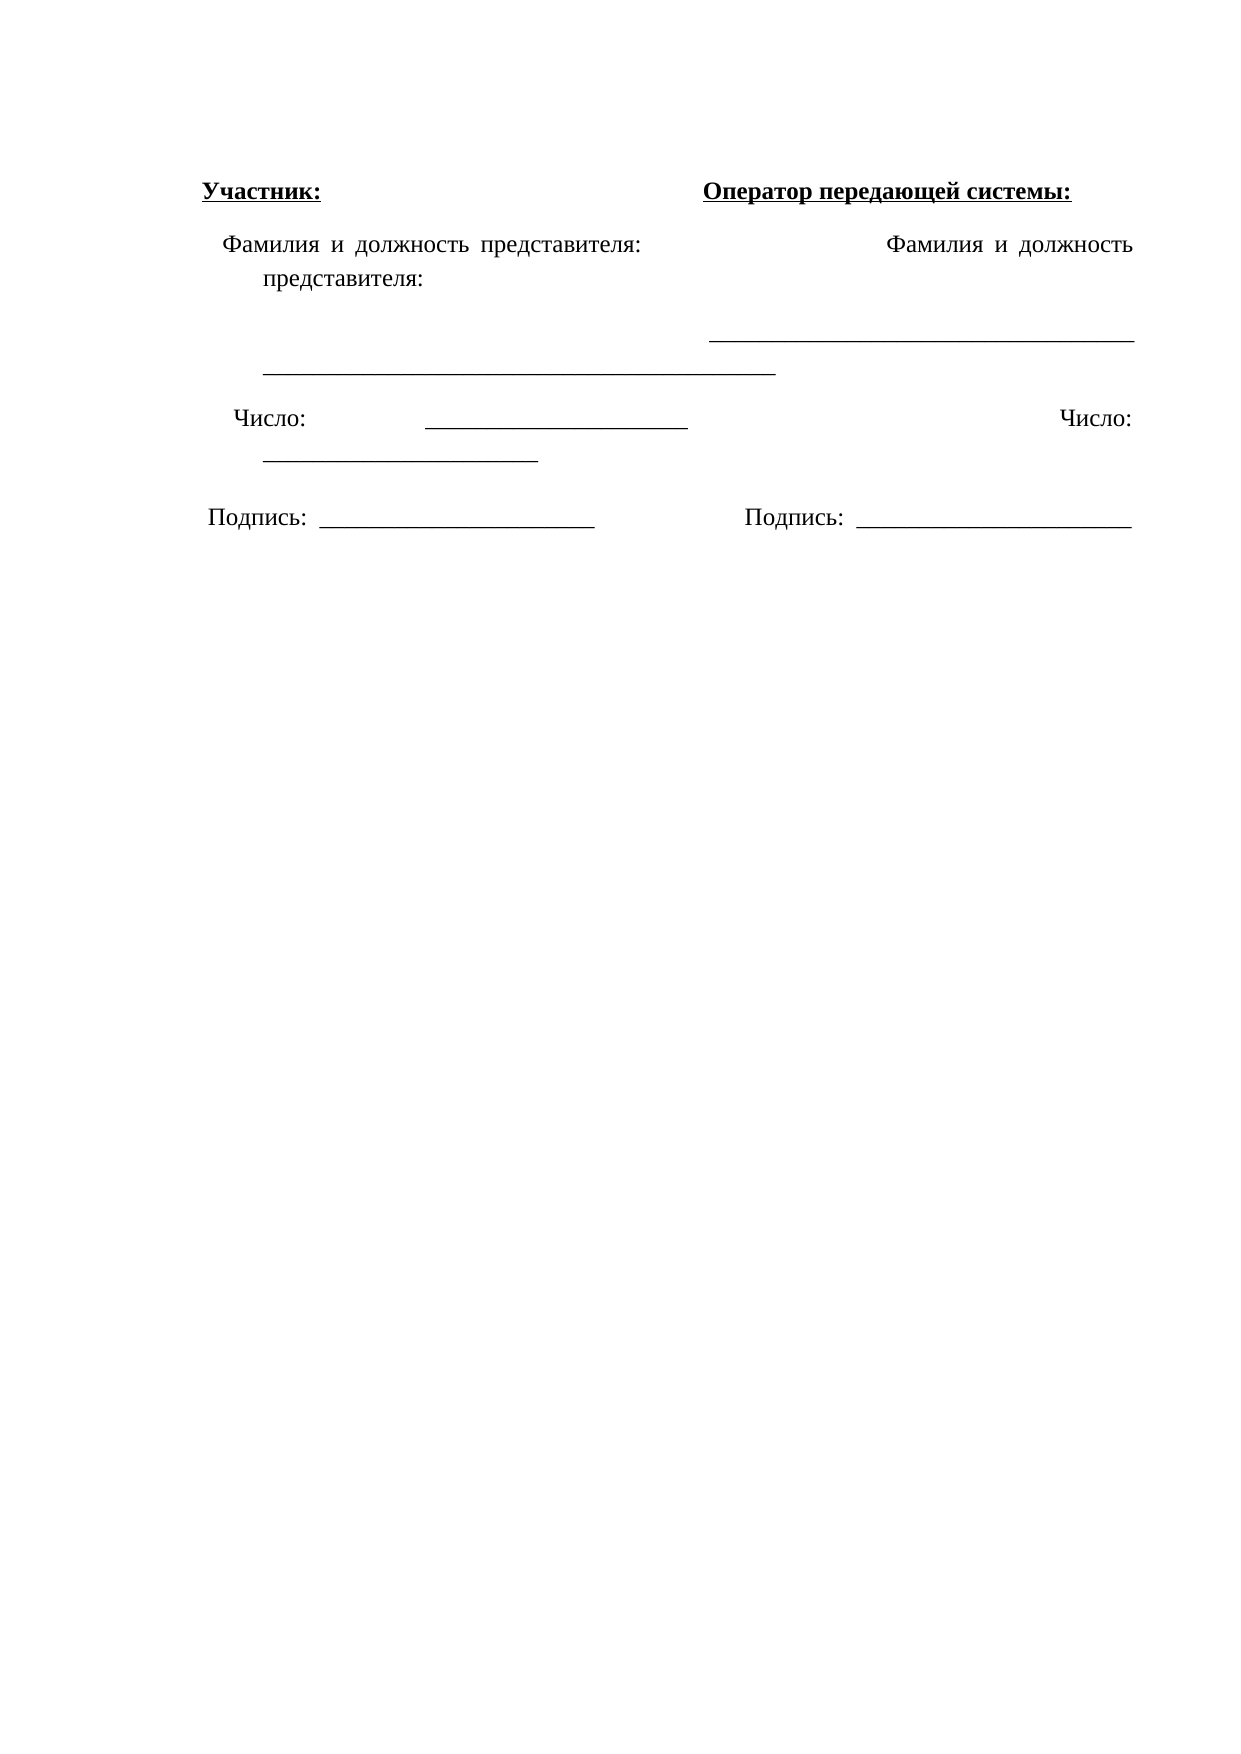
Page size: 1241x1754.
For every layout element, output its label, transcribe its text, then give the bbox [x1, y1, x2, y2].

text Подпись: ______________________ Подпись: ______________________ [189, 502, 1134, 531]
text Число: _____________________ Число: ______________________ [189, 403, 1134, 465]
text Фамилия и должность представителя: Фамилия и должность представителя: [189, 229, 1134, 291]
text __________________________________ _________________________________________ [189, 316, 1134, 378]
text Участник: Оператор передающей системы: [189, 176, 1134, 204]
